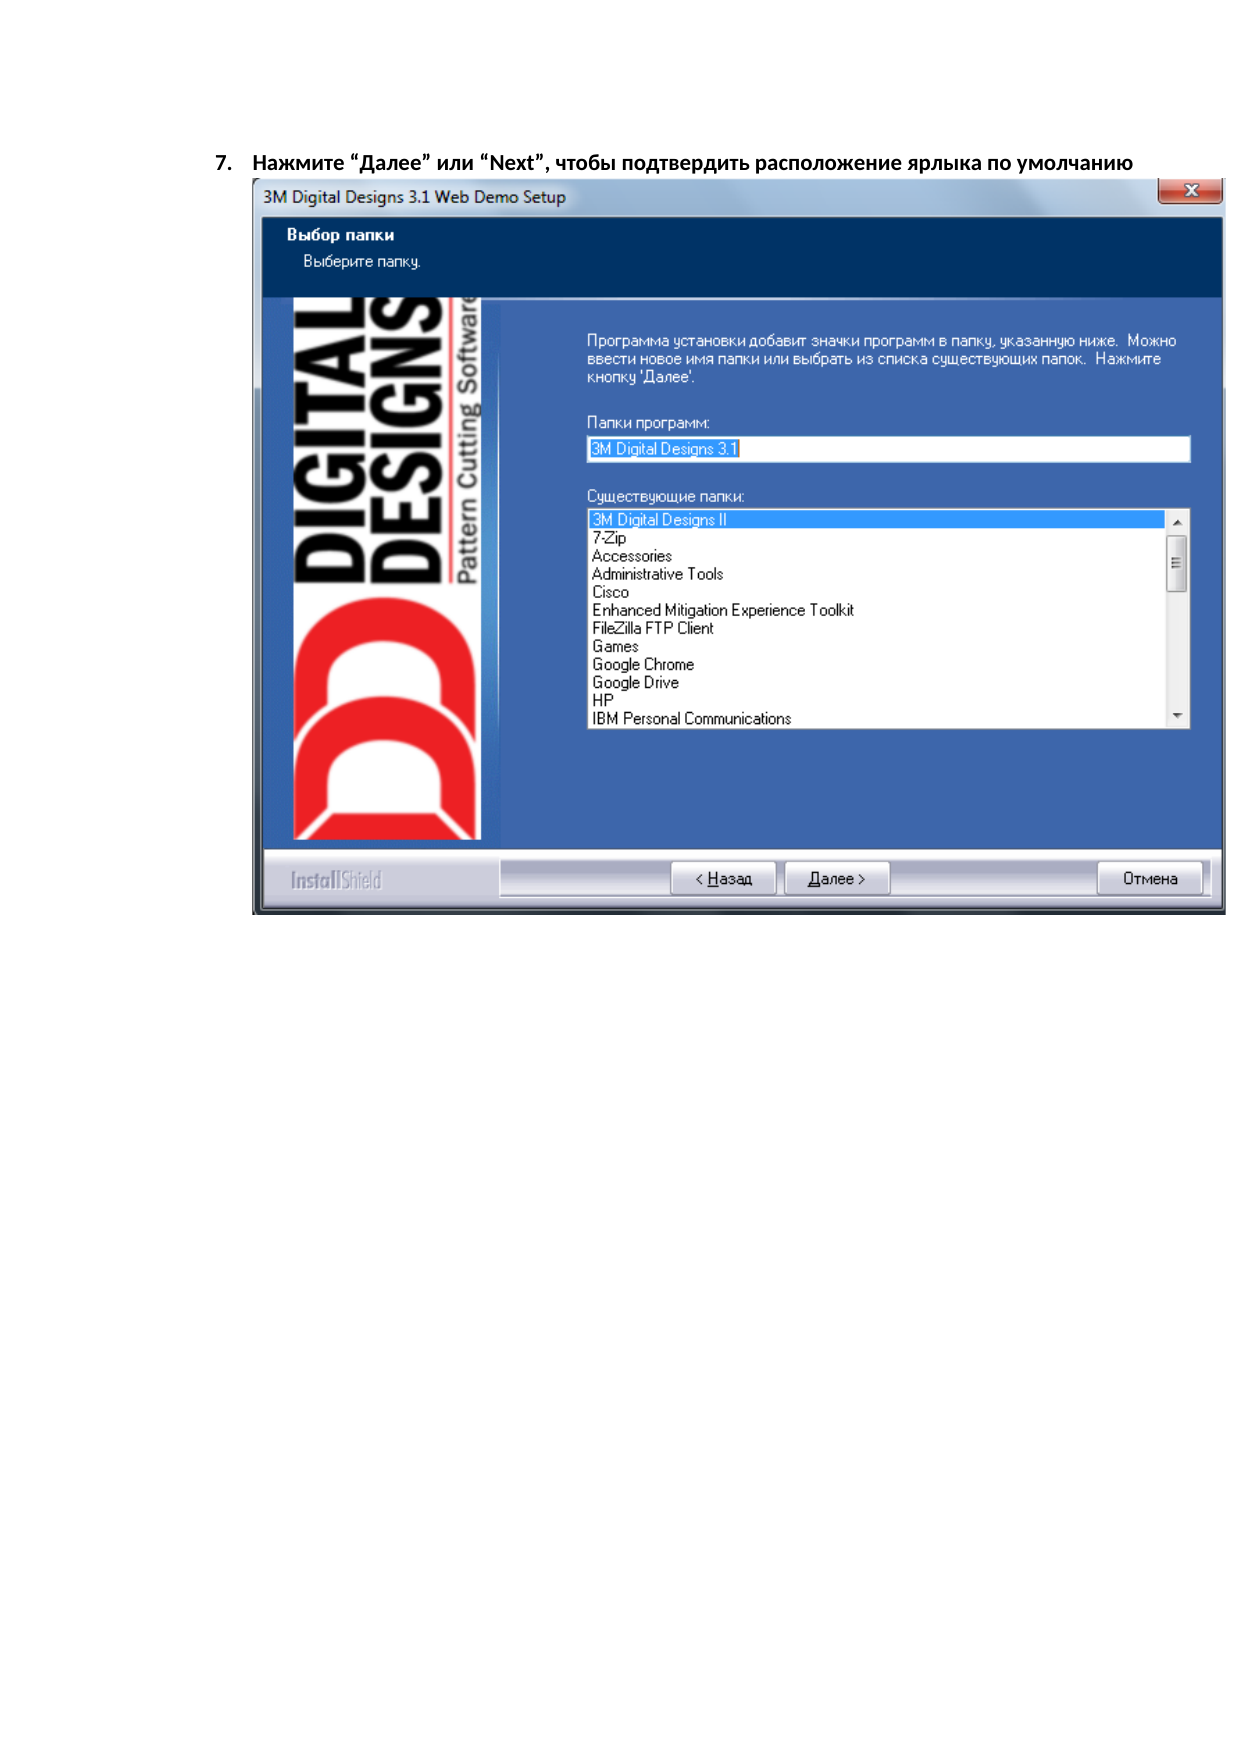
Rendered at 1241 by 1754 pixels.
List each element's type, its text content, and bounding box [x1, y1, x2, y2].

picture [252, 178, 1226, 915]
list Нажмите “Далее” или “Next”, чтобы подтвердить расположение ярлыка по умолчанию [215, 148, 1152, 176]
